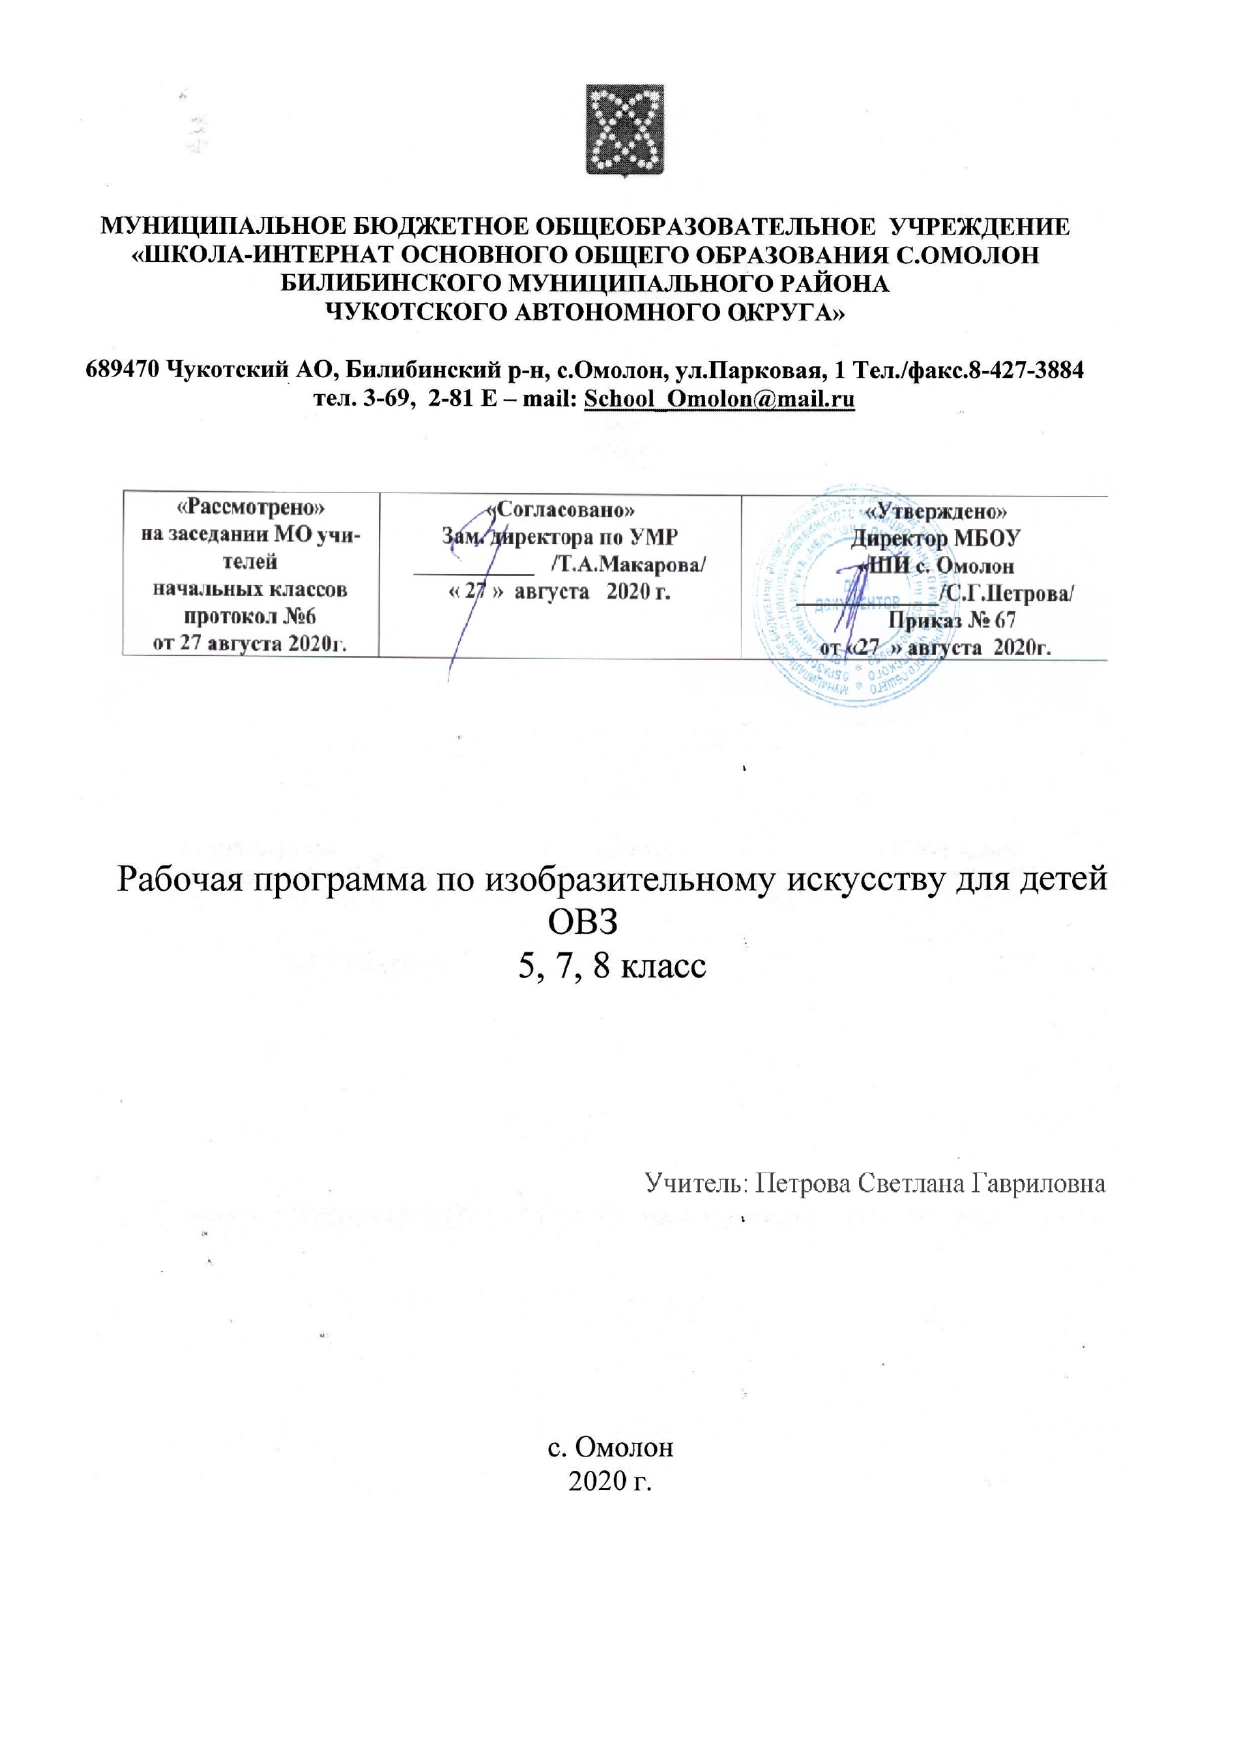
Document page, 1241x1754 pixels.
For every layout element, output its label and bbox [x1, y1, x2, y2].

picture [75, 75, 1134, 1497]
